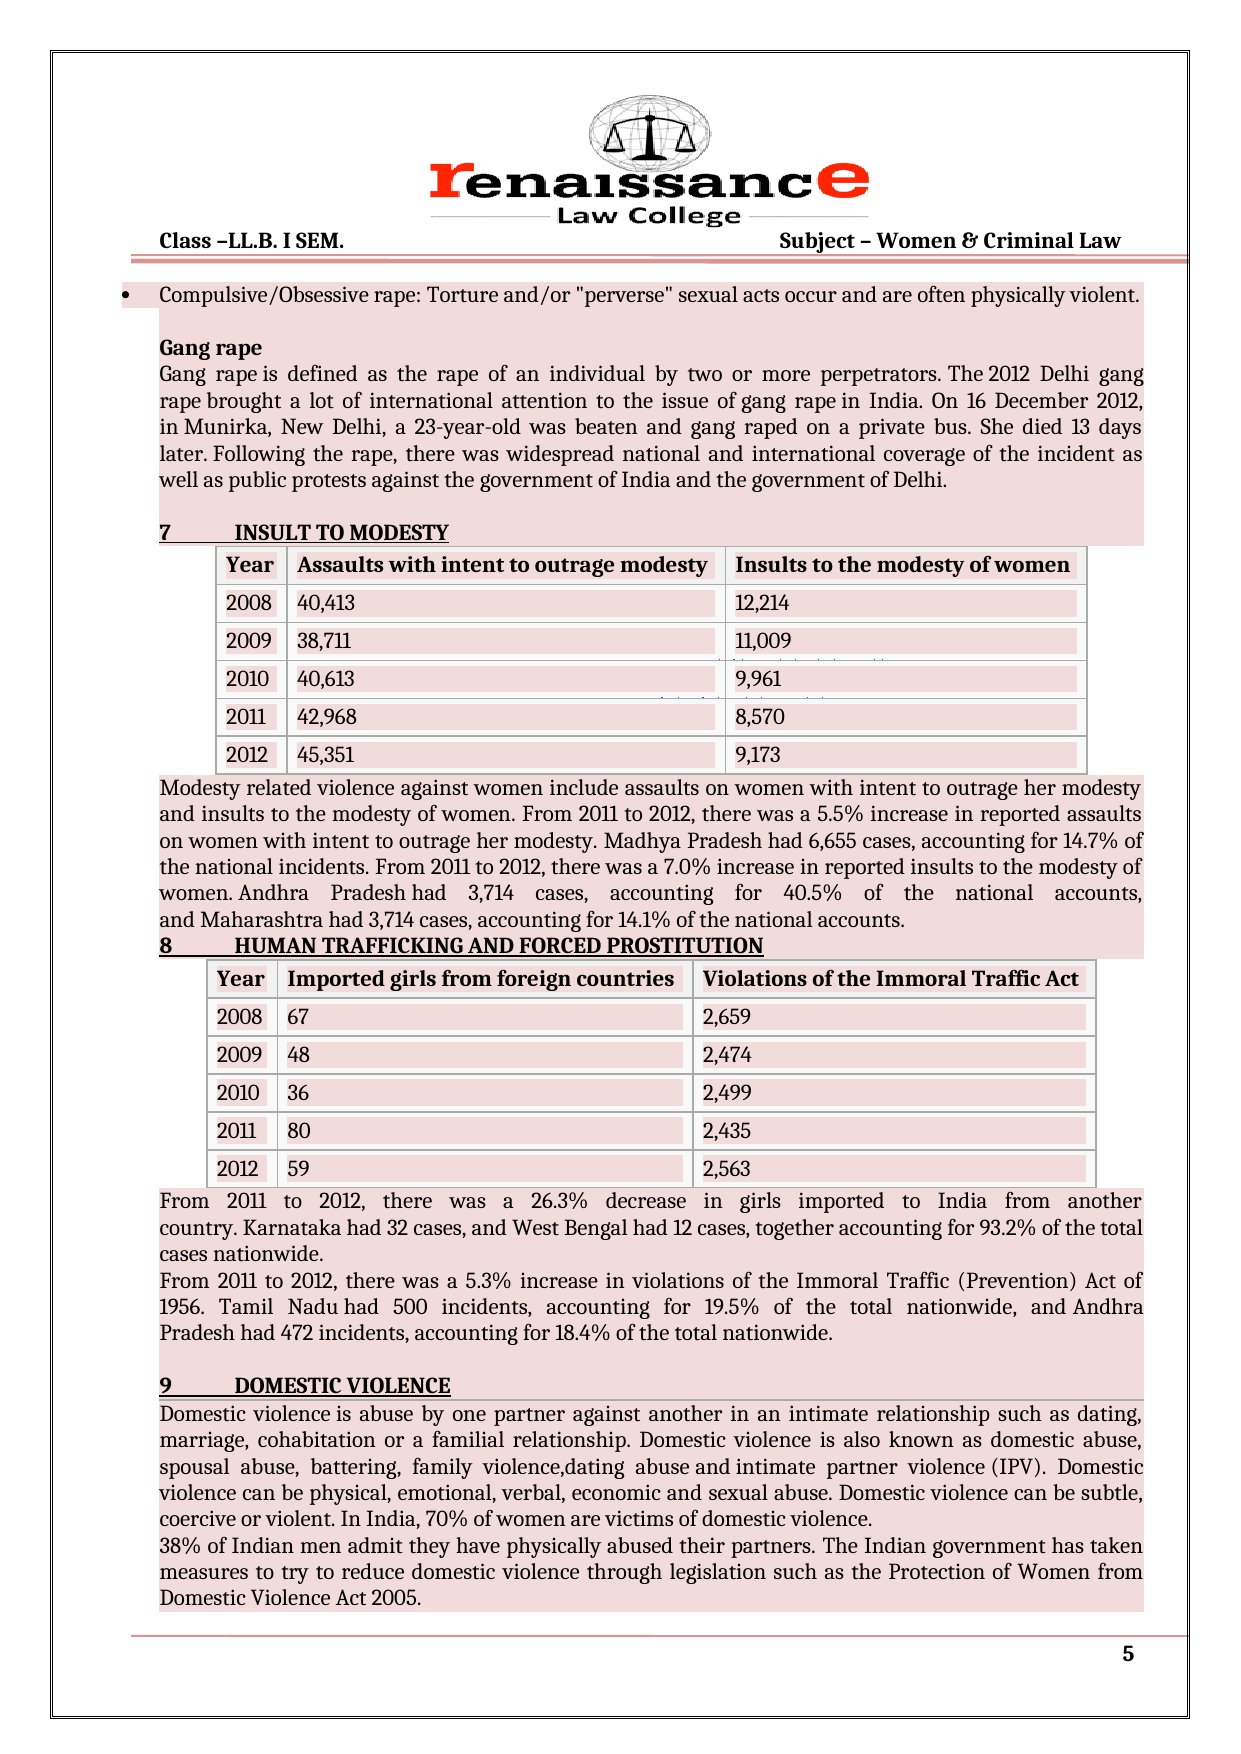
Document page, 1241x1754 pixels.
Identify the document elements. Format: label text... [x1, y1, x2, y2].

table_header Year [217, 547, 286, 584]
subtitle 9 DOMESTIC VIOLENCE [159, 1373, 1144, 1399]
table_cell 45,351 [288, 737, 725, 773]
table_cell 2012 [208, 1151, 277, 1187]
table_cell 12,214 [726, 585, 1086, 622]
table_header Imported girls from foreign countries [278, 961, 692, 997]
table_cell 2010 [208, 1075, 277, 1111]
table_cell 11,009 [726, 623, 1086, 659]
subtitle 7 INSULT TO MODESTY [159, 519, 1144, 546]
table_cell 2,659 [694, 999, 1095, 1035]
table_cell 8,570 [726, 699, 1086, 735]
text 38% of Indian men admit they have physically abused their partners. The Indian government has taken measures to try to reduce domestic violence through legislation such as the Protection of Women from Domestic Violence Act 2005. [159, 1532, 1144, 1612]
table_cell 36 [278, 1075, 692, 1111]
subtitle 8 HUMAN TRAFFICKING AND FORCED PROSTITUTION [159, 933, 1144, 959]
table_cell 2008 [208, 999, 277, 1035]
table_cell 2010 [217, 661, 286, 697]
table_cell 48 [278, 1037, 692, 1073]
table_cell 59 [278, 1151, 692, 1187]
text From 2011 to 2012, there was a 5.3% increase in violations of the Immoral Traffic (Prevention) Act of 1956. Tamil Nadu had 500 incidents, accounting for 19.5% of the total nationwide, and Andhra Pradesh had 472 incidents, accounting for 18.4% of the total nationwide. [159, 1267, 1144, 1346]
text Domestic violence is abuse by one partner against another in an intimate relationship such as dating, marriage, cohabitation or a familial relationship. Domestic violence is also known as domestic abuse, spousal abuse, battering, family violence,dating abuse and intimate partner violence (IPV). Domestic violence can be physical, emotional, verbal, economic and sexual abuse. Domestic violence can be subtle, coercive or violent. In India, 70% of women are victims of domestic violence. [159, 1401, 1144, 1532]
table_cell 2,474 [694, 1037, 1095, 1073]
table_header Violations of the Immoral Traffic Act [694, 961, 1095, 997]
table_cell 2011 [208, 1113, 277, 1149]
list Compulsive/Obsessive rape: Torture and/or "perverse" sexual acts occur and are often physically violent. [122, 282, 1144, 308]
table_cell 40,613 [288, 661, 725, 697]
table_cell 2008 [217, 585, 286, 622]
table_header Assaults with intent to outrage modesty [288, 547, 725, 584]
text Gang rape is defined as the rape of an individual by two or more perpetrators. The 2012 Delhi gang rape brought a lot of international attention to the issue of gang rape in India. On 16 December 2012, in Munirka, New Delhi, a 23-year-old was beaten and gang raped on a private bus. She died 13 days later. Following the rape, there was widespread national and international coverage of the incident as well as public protests against the government of India and the government of Delhi. [159, 361, 1144, 493]
table_cell 2011 [217, 699, 286, 735]
table_cell 2009 [208, 1037, 277, 1073]
subtitle Gang rape [159, 335, 1144, 361]
table_cell 2012 [217, 737, 286, 773]
table_cell 80 [278, 1113, 692, 1149]
table_header Insults to the modesty of women [726, 547, 1086, 584]
table_cell 2,563 [694, 1151, 1095, 1187]
table_cell 67 [278, 999, 692, 1035]
text Modesty related violence against women include assaults on women with intent to outrage her modesty and insults to the modesty of women. From 2011 to 2012, there was a 5.5% increase in reported assaults on women with intent to outrage her modesty. Madhya Pradesh had 6,655 cases, accounting for 14.7% of the national incidents. From 2011 to 2012, there was a 7.0% increase in reported insults to the modesty of women. Andhra Pradesh had 3,714 cases, accounting for 40.5% of the national accounts, and Maharashtra had 3,714 cases, accounting for 14.1% of the national accounts. [159, 775, 1144, 933]
table_cell 42,968 [288, 699, 725, 735]
table_cell 9,173 [726, 737, 1086, 773]
table_cell 2,435 [694, 1113, 1095, 1149]
table_cell 9,961 [726, 661, 1086, 697]
table_cell 2,499 [694, 1075, 1095, 1111]
table_header Year [208, 961, 277, 997]
text From 2011 to 2012, there was a 26.3% decrease in girls imported to India from another country. Karnataka had 32 cases, and West Bengal had 12 cases, together accounting for 93.2% of the total cases nationwide. [159, 1188, 1144, 1267]
table_cell 2009 [217, 623, 286, 659]
picture [406, 93, 897, 228]
table_cell 40,413 [288, 585, 725, 622]
table_cell 38,711 [288, 623, 725, 659]
